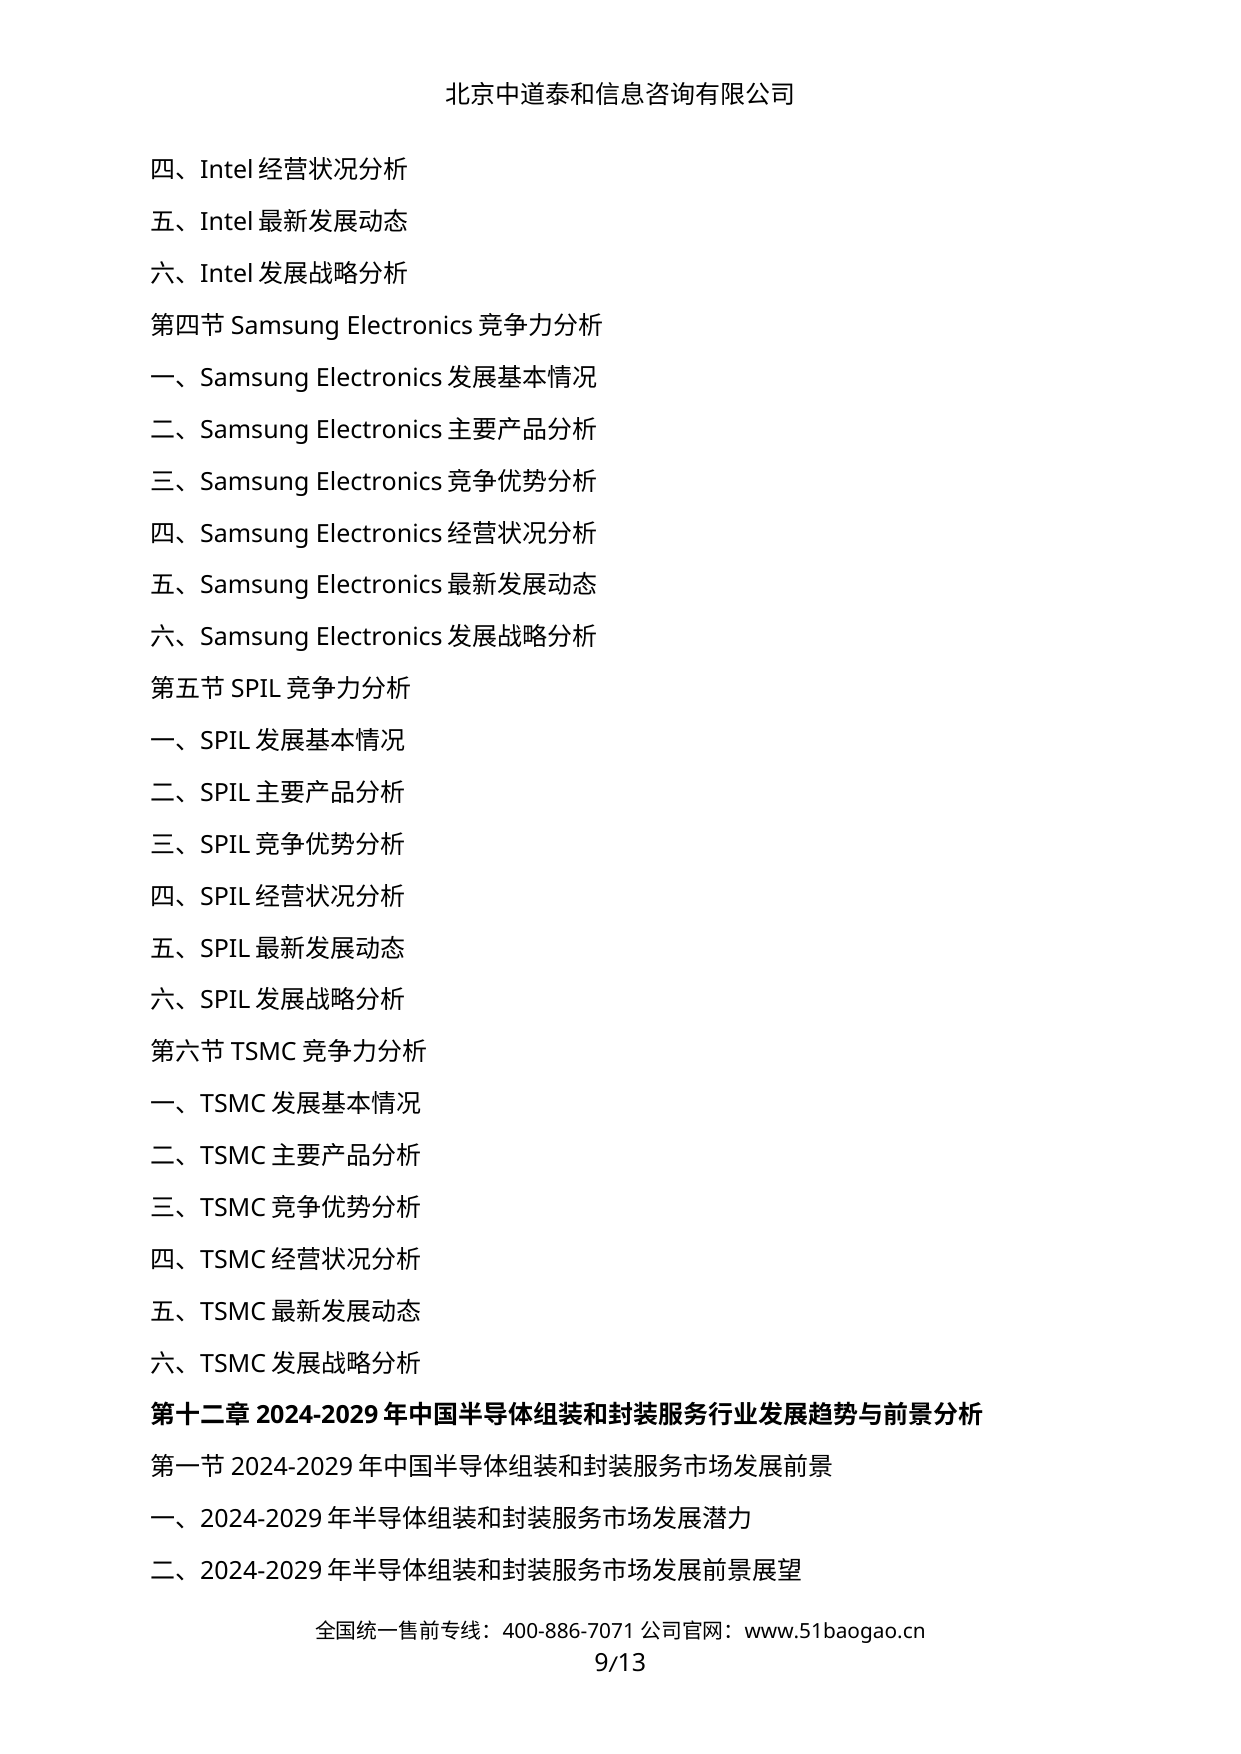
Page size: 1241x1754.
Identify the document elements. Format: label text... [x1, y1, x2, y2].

text 二、SPIL主要产品分析 [150, 772, 1090, 809]
text 四、TSMC经营状况分析 [150, 1239, 1090, 1276]
text 二、Samsung Electronics主要产品分析 [150, 409, 1090, 446]
text 五、Samsung Electronics最新发展动态 [150, 565, 1090, 601]
text 六、TSMC发展战略分析 [150, 1343, 1090, 1379]
text 四、SPIL经营状况分析 [150, 876, 1090, 912]
text 第六节 TSMC竞争力分析 [150, 1032, 1090, 1068]
text 五、SPIL最新发展动态 [150, 928, 1090, 964]
text 四、Intel经营状况分析 [150, 150, 1090, 186]
text 三、TSMC竞争优势分析 [150, 1187, 1090, 1224]
text 三、Samsung Electronics竞争优势分析 [150, 461, 1090, 497]
text 一、Samsung Electronics发展基本情况 [150, 357, 1090, 394]
text 一、2024-2029年半导体组装和封装服务市场发展潜力 [150, 1499, 1090, 1535]
text 第一节 2024-2029年中国半导体组装和封装服务市场发展前景 [150, 1447, 1090, 1483]
text 二、2024-2029年半导体组装和封装服务市场发展前景展望 [150, 1551, 1090, 1587]
text 六、SPIL发展战略分析 [150, 980, 1090, 1016]
text 第四节 Samsung Electronics竞争力分析 [150, 306, 1090, 342]
text 六、Samsung Electronics发展战略分析 [150, 617, 1090, 653]
text 六、Intel发展战略分析 [150, 254, 1090, 290]
text 第五节 SPIL竞争力分析 [150, 669, 1090, 705]
text 五、Intel最新发展动态 [150, 202, 1090, 238]
text 一、TSMC发展基本情况 [150, 1084, 1090, 1120]
text 一、SPIL发展基本情况 [150, 721, 1090, 757]
text 四、Samsung Electronics经营状况分析 [150, 513, 1090, 549]
text 二、TSMC主要产品分析 [150, 1136, 1090, 1172]
text 第十二章 2024-2029年中国半导体组装和封装服务行业发展趋势与前景分析 [150, 1395, 1090, 1431]
text 五、TSMC最新发展动态 [150, 1291, 1090, 1327]
text 三、SPIL竞争优势分析 [150, 824, 1090, 861]
